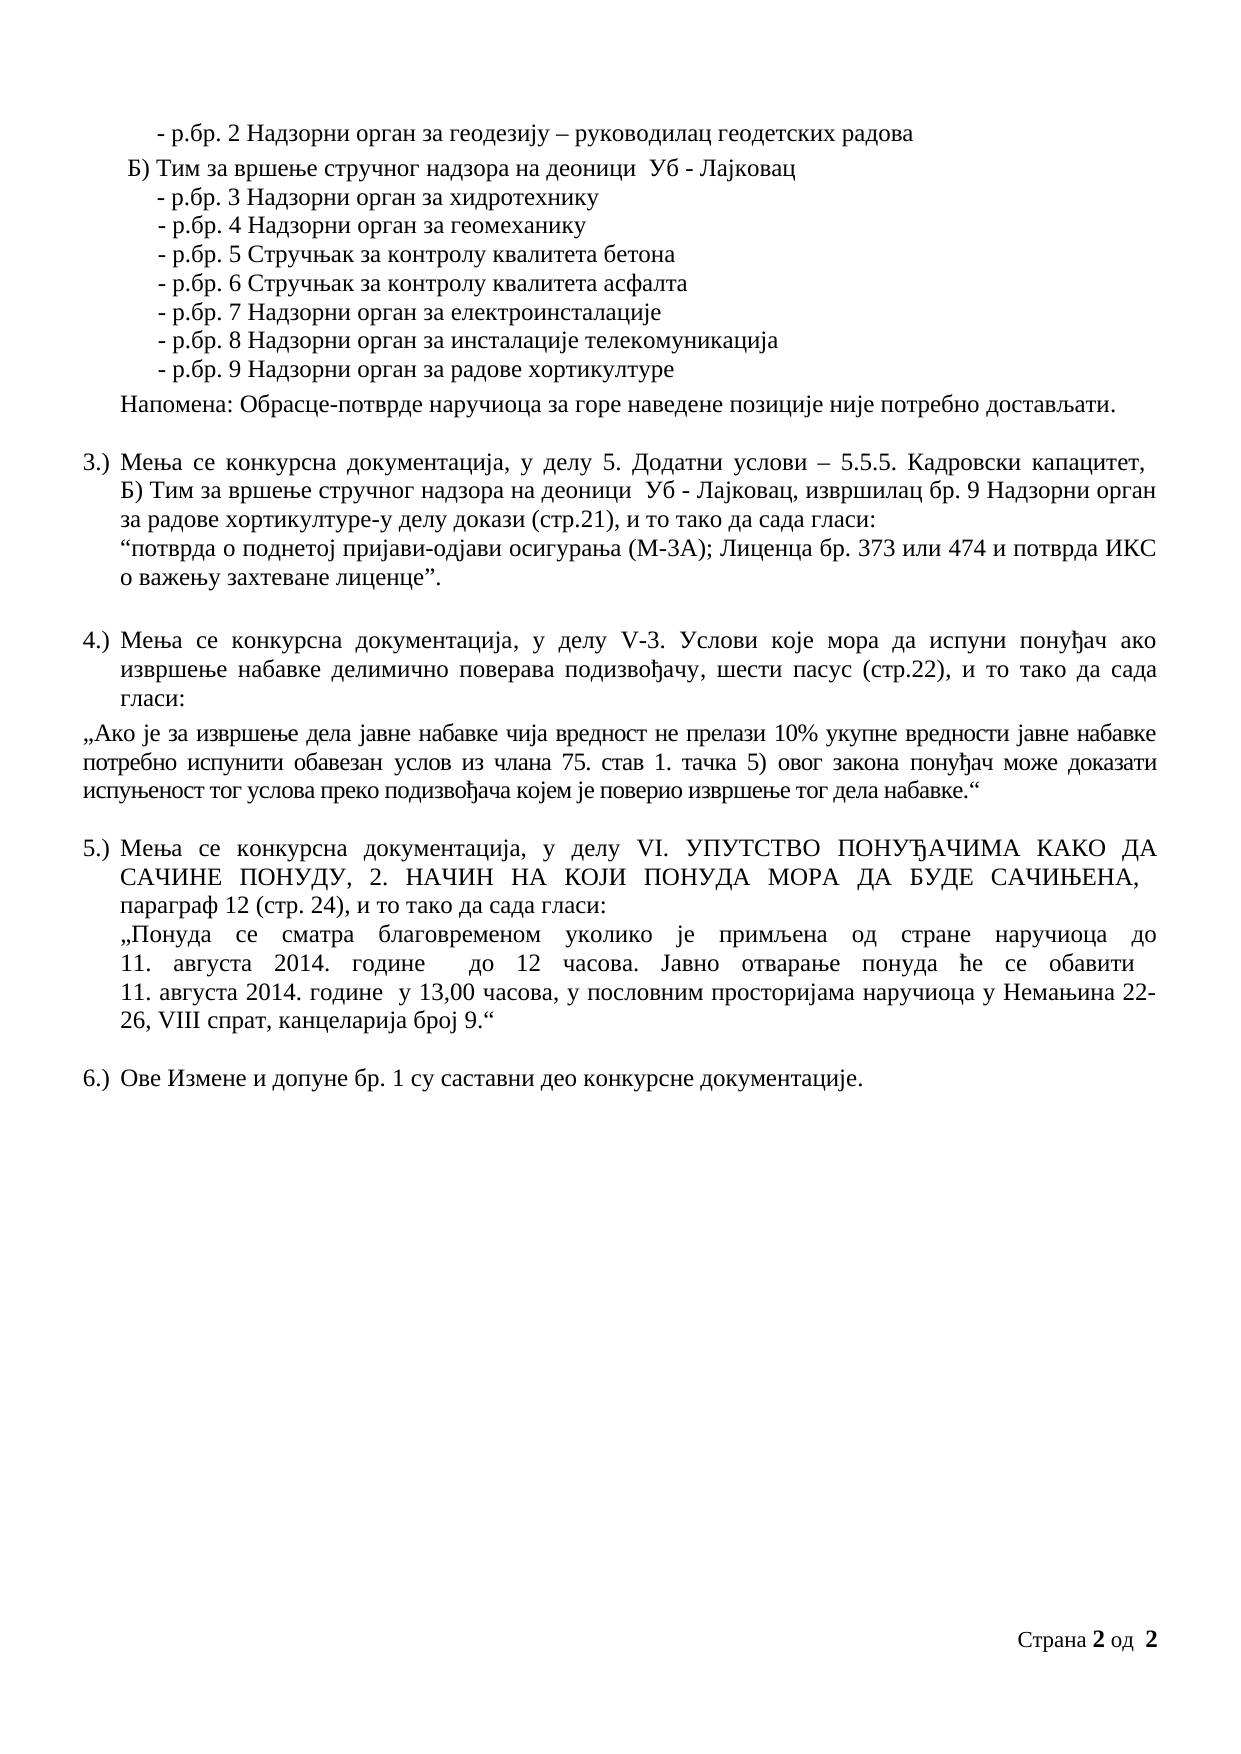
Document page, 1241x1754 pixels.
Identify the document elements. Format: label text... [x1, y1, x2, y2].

text - р.бр. 6 Стручњак за контролу квалитета асфалта [83, 268, 1157, 297]
text - р.бр. 4 Надзорни орган за геомеханику [83, 211, 1157, 239]
list “потврда о поднетој пријави-одјави осигурања (М-3А); Лиценца бр. 373 или 474 и потврда ИКС о важењу захтеване лиценце”. [120, 533, 1157, 591]
text - р.бр. 9 Надзорни орган за радове хортикултуре [83, 354, 1157, 383]
list Мења се конкурсна документација, у делу V-3. Услови које мора да испуни понуђач ако извршење набавке делимично поверава подизвођачу, шести пасус (стр.22), и то тако да сада гласи: [83, 626, 1157, 712]
list „Понуда се сматра благовременом уколико је примљена од стране наручиоца до 11. августа 2014. године до 12 часова. Јавно отварање понуда ће се обавити 11. августа 2014. године у 13,00 часова, у пословним просторијама наручиоца у Немањина 22-26, VIII спрат, канцеларија број 9.“ [120, 919, 1157, 1034]
text - р.бр. 5 Стручњак за контролу квалитета бетона [83, 239, 1157, 268]
text - р.бр. 7 Надзорни орган за електроинсталације [83, 297, 1157, 326]
list Мења се конкурсна документација, у делу 5. Додатни услови – 5.5.5. Кадровски капацитет, Б) Тим за вршење стручног надзора на деоници Уб - Лајковац, извршилац бр. 9 Надзорни орган за радове хортикултуре-у делу докази (стр.21), и то тако да сада гласи: [83, 447, 1157, 533]
text - р.бр. 8 Надзорни орган за инсталације телекомуникација [83, 326, 1157, 354]
text „Ако је за извршење дела јавне набавке чија вредност не прелази 10% укупне вредности јавне набавке потребно испунити обавезан услов из члана 75. став 1. тачка 5) овог закона понуђач може доказати испуњеност тог услова преко подизвођача којем је поверио извршење тог дела набавке.“ [83, 718, 1157, 804]
list Напомена: Обрасце-потврде наручиоца за горе наведене позиције није потребно достављати. [120, 389, 1157, 418]
list - р.бр. 2 Надзорни орган за геодезију – руководилац геодетских радова [120, 118, 1157, 147]
text Б) Тим за вршење стручног надзора на деоници Уб - Лајковац [83, 153, 1157, 182]
list Мења се конкурсна документација, у делу VI. УПУТСТВО ПОНУЂАЧИМА КАКО ДА САЧИНЕ ПОНУДУ, 2. НАЧИН НА КОЈИ ПОНУДА МОРА ДА БУДЕ САЧИЊЕНА, параграф 12 (стр. 24), и то тако да сада гласи: [83, 833, 1157, 919]
list Овe Измене и допуне бр. 1 су саставни део конкурсне документације. [83, 1063, 1157, 1092]
text - р.бр. 3 Надзорни орган за хидротехнику [83, 182, 1157, 211]
